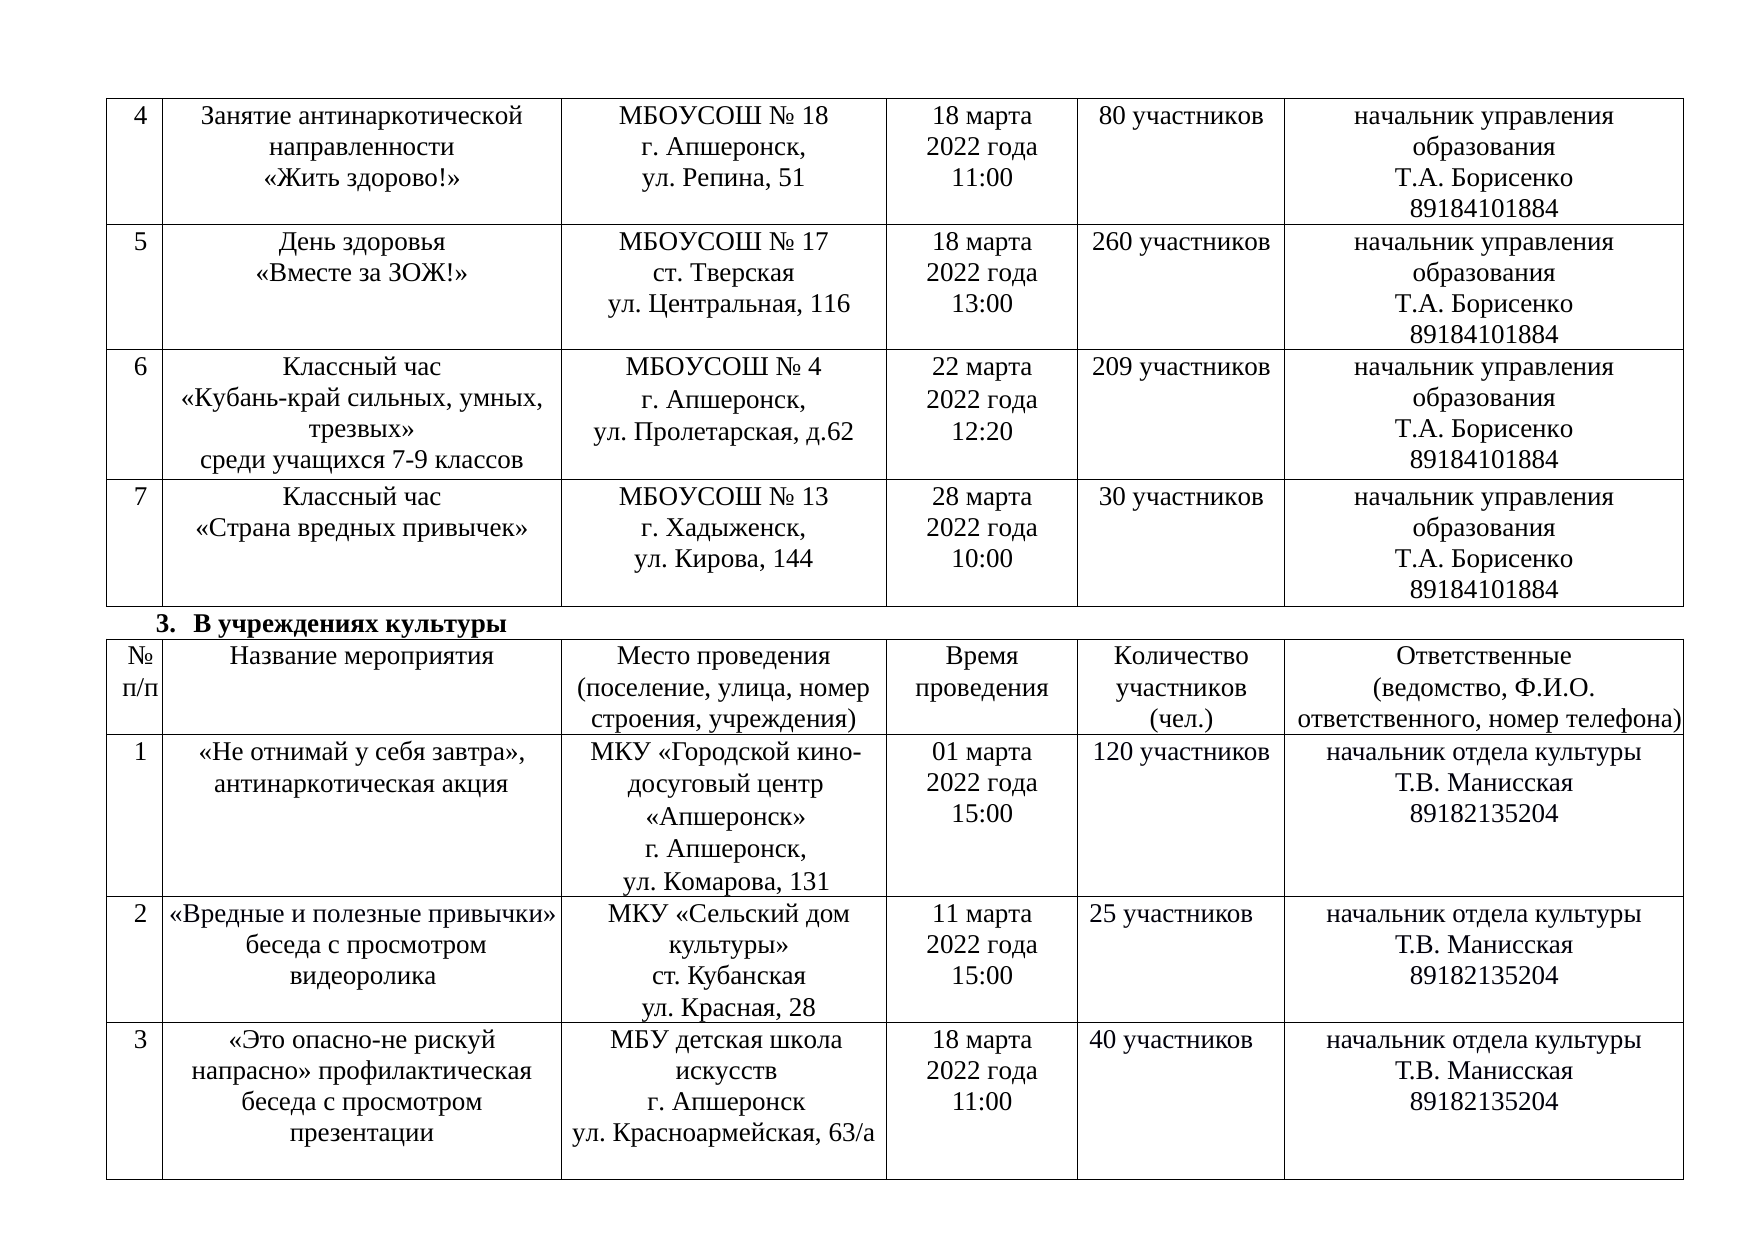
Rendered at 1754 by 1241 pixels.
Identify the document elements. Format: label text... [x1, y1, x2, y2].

table_cell 25 участников [1078, 897, 1284, 1022]
table_cell 22 марта 2022 года 12:20 [887, 350, 1077, 479]
table_cell Классный час «Кубань-край сильных, умных, трезвых» среди учащихся 7-9 классов [163, 350, 561, 479]
table_header Ответственные (ведомство, Ф.И.О. ответственного, номер телефона) [1285, 640, 1683, 733]
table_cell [1285, 99, 1683, 223]
table_cell 18 марта 2022 года 13:00 [887, 225, 1077, 349]
table_cell Классный час «Страна вредных привычек» [163, 480, 561, 606]
table_cell День здоровья «Вместе за ЗОЖ!» [163, 225, 561, 349]
table_cell 6 [107, 350, 162, 479]
table_cell 11 марта 2022 года 15:00 [887, 897, 1077, 1022]
table_cell начальник управления образования Т.А. Борисенко 89184101884 [1285, 225, 1683, 349]
table_cell 3 [107, 1023, 162, 1178]
table_cell «Вредные и полезные привычки» беседа с просмотром видеоролика [163, 897, 561, 1022]
table_cell МБОУСОШ № 17 ст. Тверская ул. Центральная, 116 [562, 225, 886, 349]
table_cell Занятие антинаркотической направленности «Жить здорово!» [163, 99, 561, 223]
table_cell начальник отдела культуры Т.В. Манисская 89182135204 [1285, 897, 1683, 1022]
table_cell 18 марта 2022 года 11:00 [887, 99, 1077, 223]
table_cell 260 участников [1078, 225, 1284, 349]
table_cell МКУ «Городской кино-досуговый центр «Апшеронск» г. Апшеронск, ул. Комарова, 131 [562, 735, 886, 896]
table_cell 7 [107, 480, 162, 606]
table_cell начальник отдела культуры Т.В. Манисская 89182135204 [1285, 735, 1683, 896]
table_cell 01 марта 2022 года 15:00 [887, 735, 1077, 896]
table_cell 28 марта 2022 года 10:00 [887, 480, 1077, 606]
table_cell МБОУСОШ № 18 г. Апшеронск, ул. Репина, 51 [562, 99, 886, 223]
table_header Время проведения [887, 640, 1077, 733]
table_cell 5 [107, 225, 162, 349]
table_cell начальник управления образования Т.А. Борисенко 89184101884 [1285, 350, 1683, 479]
table_cell 1 [107, 735, 162, 896]
table_cell МБОУСОШ № 13 г. Хадыженск, ул. Кирова, 144 [562, 480, 886, 606]
table_header Количество участников (чел.) [1078, 640, 1284, 733]
table_cell начальник отдела культуры Т.В. Манисская 89182135204 [1285, 1023, 1683, 1178]
table_cell МБУ детская школа искусств г. Апшеронск ул. Красноармейская, 63/а [562, 1023, 886, 1178]
table_cell МБОУСОШ № 4 г. Апшеронск, ул. Пролетарская, д.62 [562, 350, 886, 479]
table_cell 40 участников [1078, 1023, 1284, 1178]
table_header № п/п [107, 640, 162, 733]
table_header Название мероприятия [163, 640, 561, 733]
table_cell «Не отнимай у себя завтра», антинаркотическая акция [163, 735, 561, 896]
table_cell 4 [107, 99, 162, 223]
table_cell 30 участников [1078, 480, 1284, 606]
table_cell «Это опасно-не рискуй напрасно» профилактическая беседа с просмотром презентации [163, 1023, 561, 1178]
table_cell 2 [107, 897, 162, 1022]
table_cell 120 участников [1078, 735, 1284, 896]
table_cell 80 участников [1078, 99, 1284, 223]
table_header Место проведения (поселение, улица, номер строения, учреждения) [562, 640, 886, 733]
table_cell начальник управления образования Т.А. Борисенко 89184101884 [1285, 480, 1683, 606]
table_cell 209 участников [1078, 350, 1284, 479]
table_cell МКУ «Сельский дом культуры» ст. Кубанская ул. Красная, 28 [562, 897, 886, 1022]
list В учреждениях культуры [156, 607, 1636, 638]
table_cell 18 марта 2022 года 11:00 [887, 1023, 1077, 1178]
